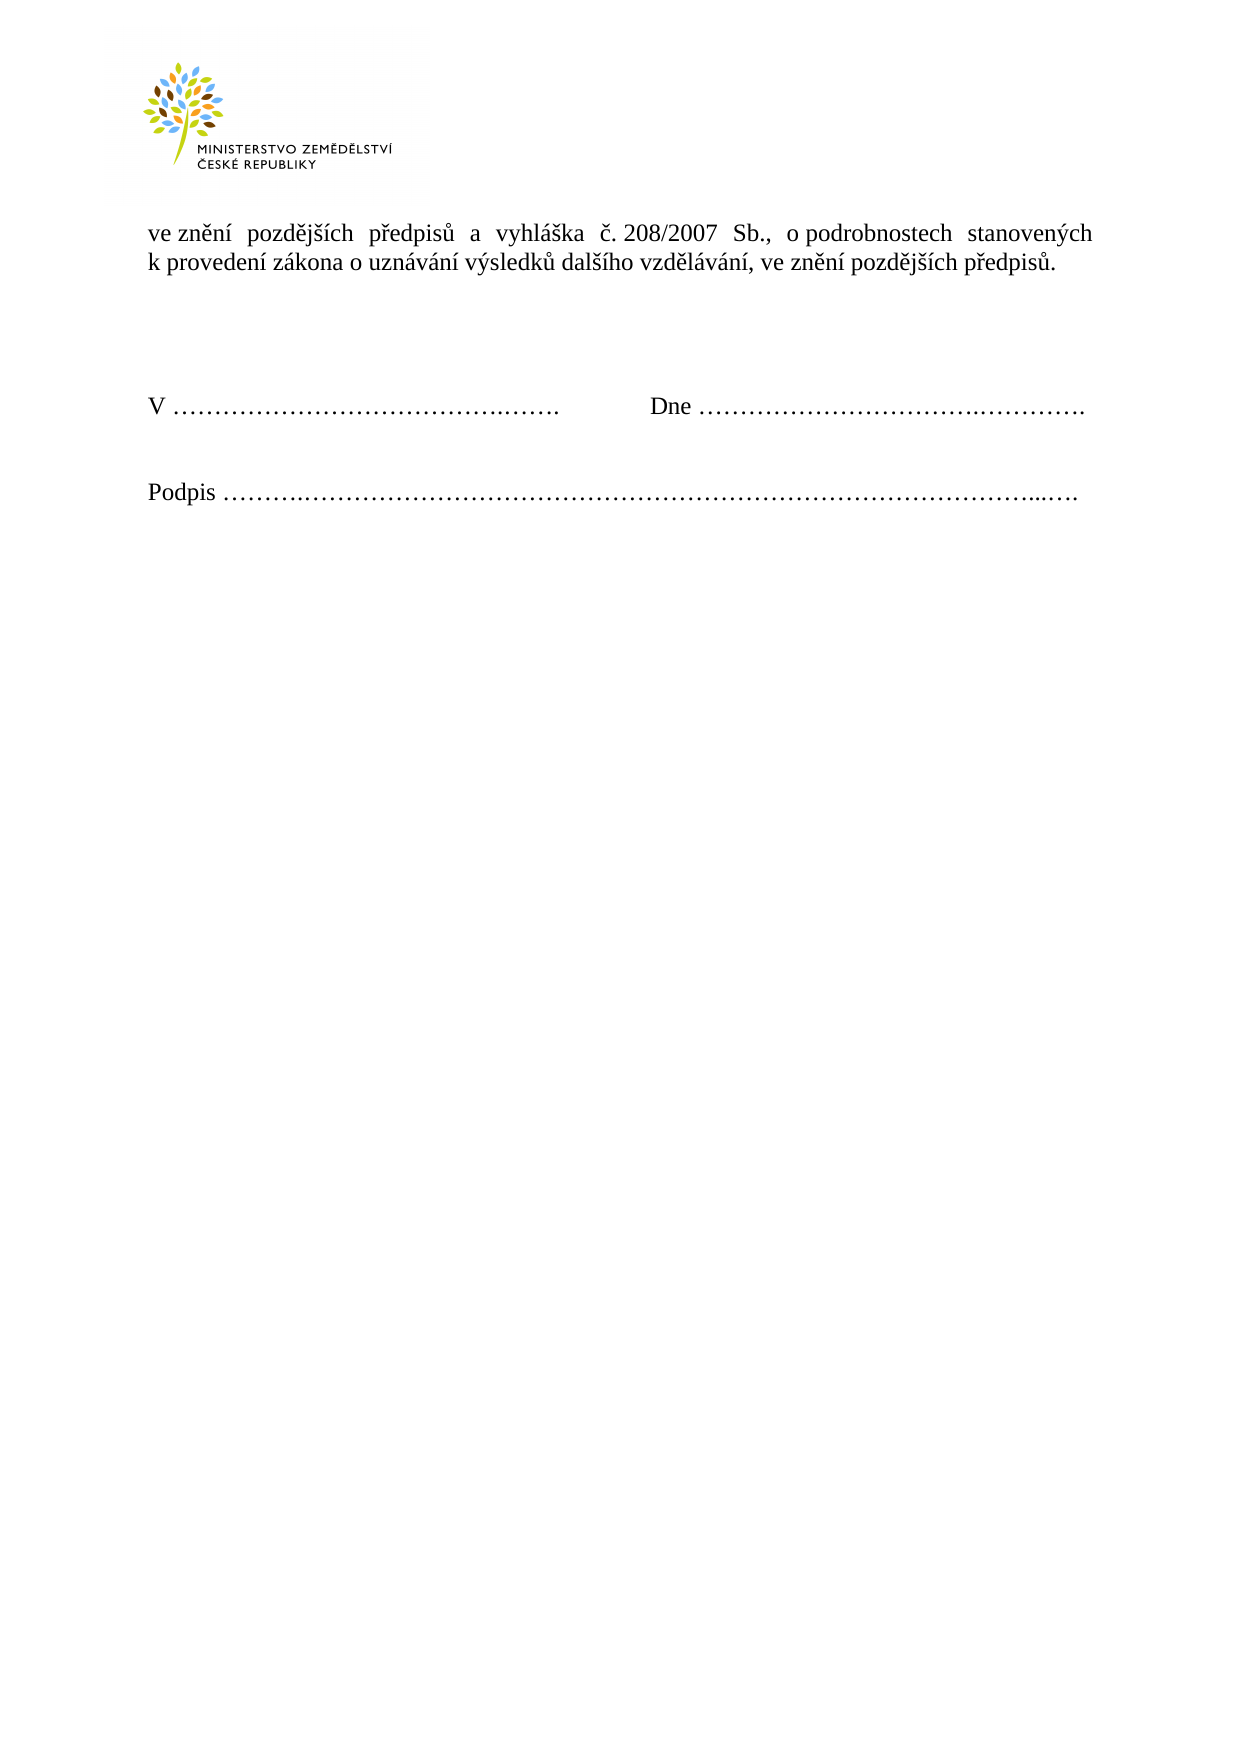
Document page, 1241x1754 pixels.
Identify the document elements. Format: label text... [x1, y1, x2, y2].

picture [104, 25, 431, 206]
text Podpis ……….……………………………………………………………………………...…. [148, 477, 1092, 506]
text V ………………………………….……. Dne …………………………….…………. [148, 391, 1092, 420]
